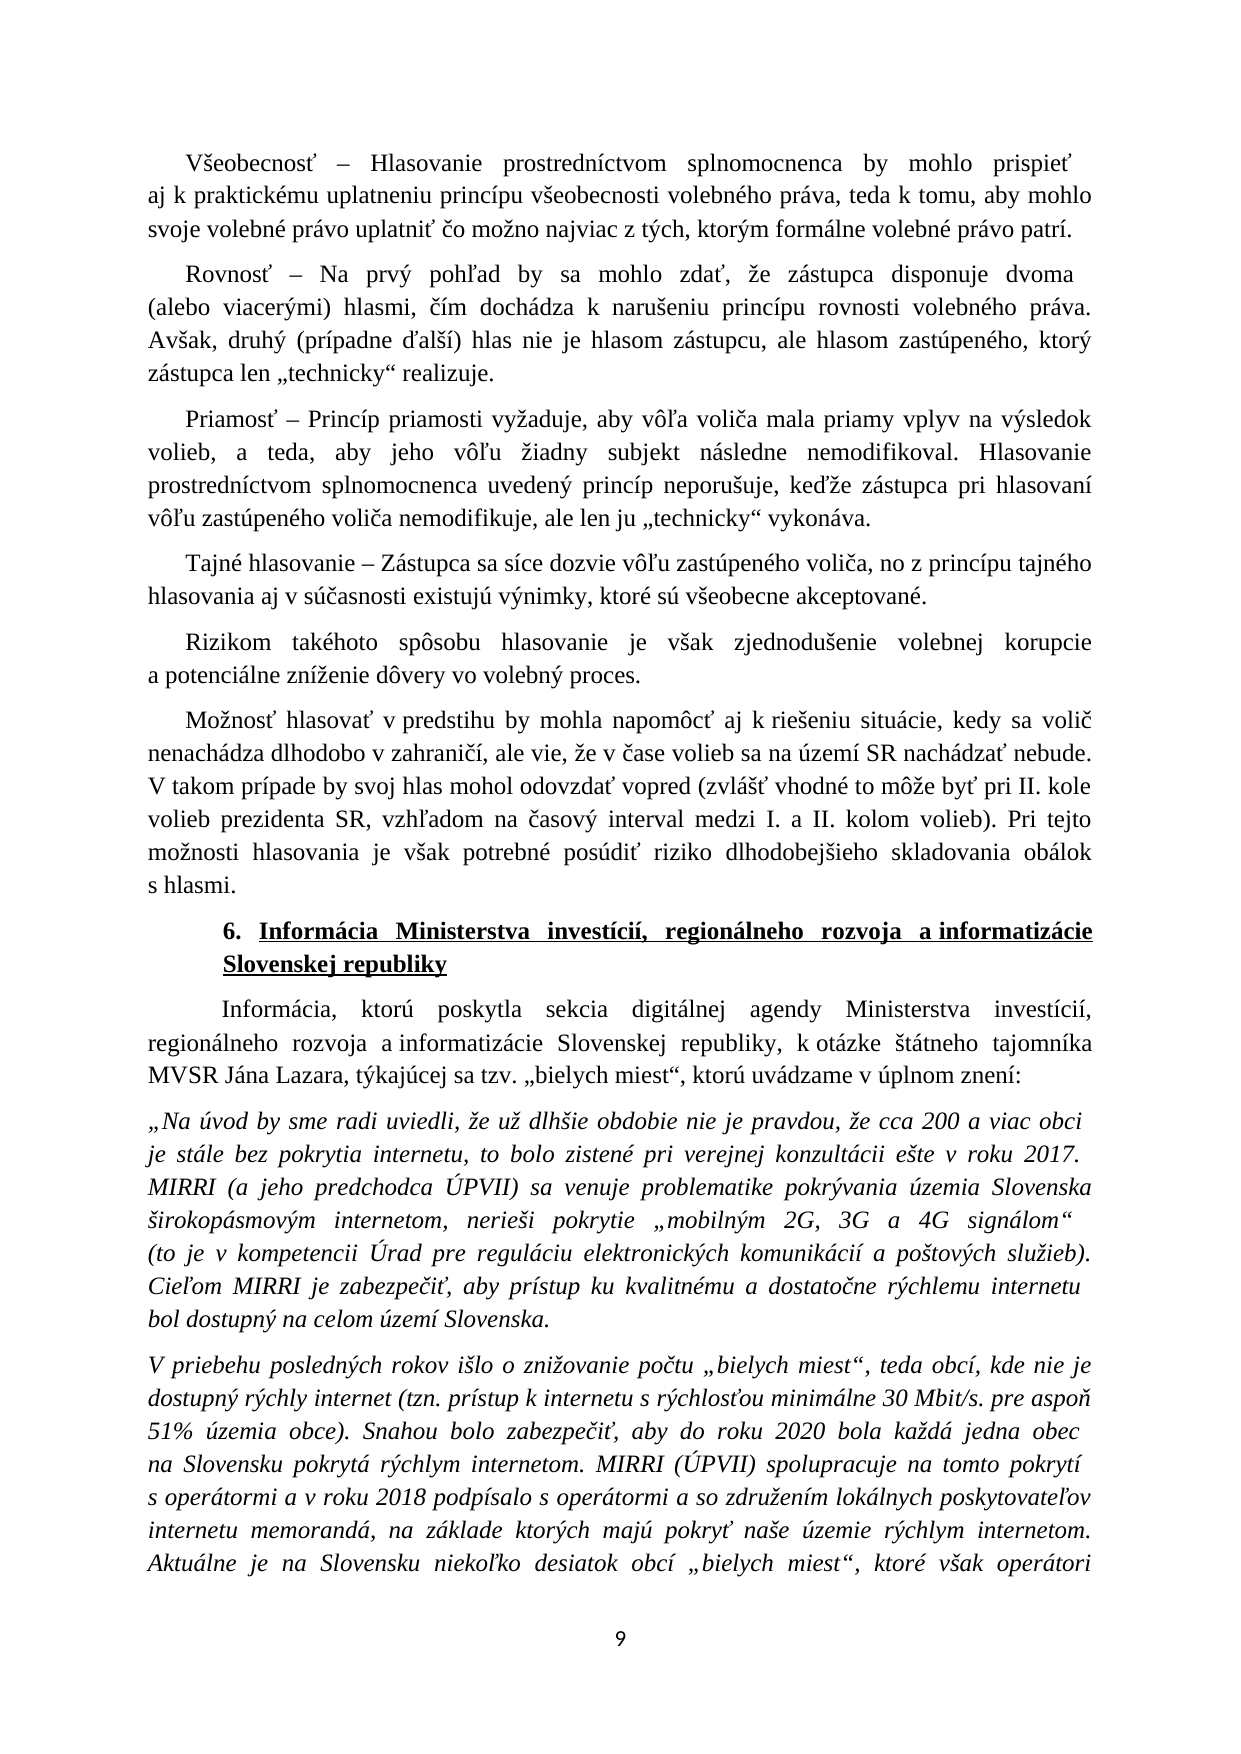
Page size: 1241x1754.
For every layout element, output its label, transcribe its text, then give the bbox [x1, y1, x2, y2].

text Rovnosť – Na prvý pohľad by sa mohlo zdať, že zástupca disponuje dvoma (alebo viacerými) hlasmi, čím dochádza k narušeniu princípu rovnosti volebného práva. Avšak, druhý (prípadne ďalší) hlas nie je hlasom zástupcu, ale hlasom zastúpeného, ktorý zástupca len „technicky“ realizuje. [148, 259, 1093, 387]
text Všeobecnosť – Hlasovanie prostredníctvom splnomocnenca by mohlo prispieť aj k praktickému uplatneniu princípu všeobecnosti volebného práva, teda k tomu, aby mohlo svoje volebné právo uplatniť čo možno najviac z tých, ktorým formálne volebné právo patrí. [148, 148, 1093, 242]
text Rizikom takéhoto spôsobu hlasovanie je však zjednodušenie volebnej korupcie a potenciálne zníženie dôvery vo volebný proces. [148, 627, 1093, 689]
text „Na úvod by sme radi uviedli, že už dlhšie obdobie nie je pravdou, že cca 200 a viac obci je stále bez pokrytia internetu, to bolo zistené pri verejnej konzultácii ešte v roku 2017. MIRRI (a jeho predchodca ÚPVII) sa venuje problematike pokrývania územia Slovenska širokopásmovým internetom, nerieši pokrytie „mobilným 2G, 3G a 4G signálom“ (to je v kompetencii Úrad pre reguláciu elektronických komunikácií a poštových služieb). Cieľom MIRRI je zabezpečiť, aby prístup ku kvalitnému a dostatočne rýchlemu internetu bol dostupný na celom území Slovenska. [148, 1106, 1093, 1333]
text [148, 1350, 1093, 1577]
text Možnosť hlasovať v predstihu by mohla napomôcť aj k riešeniu situácie, kedy sa volič nenachádza dlhodobo v zahraničí, ale vie, že v čase volieb sa na území SR nachádzať nebude. V takom prípade by svoj hlas mohol odovzdať vopred (zvlášť vhodné to môže byť pri II. kole volieb prezidenta SR, vzhľadom na časový interval medzi I. a II. kolom volieb). Pri tejto možnosti hlasovania je však potrebné posúdiť riziko dlhodobejšieho skladovania obálok s hlasmi. [148, 705, 1093, 899]
text Tajné hlasovanie – Zástupca sa síce dozvie vôľu zastúpeného voliča, no z princípu tajného hlasovania aj v súčasnosti existujú výnimky, ktoré sú všeobecne akceptované. [148, 548, 1093, 610]
text Priamosť – Princíp priamosti vyžaduje, aby vôľa voliča mala priamy vplyv na výsledok volieb, a teda, aby jeho vôľu žiadny subjekt následne nemodifikoval. Hlasovanie prostredníctvom splnomocnenca uvedený princíp neporušuje, keďže zástupca pri hlasovaní vôľu zastúpeného voliča nemodifikuje, ale len ju „technicky“ vykonáva. [148, 404, 1093, 532]
text Informácia, ktorú poskytla sekcia digitálnej agendy Ministerstva investícií, regionálneho rozvoja a informatizácie Slovenskej republiky, k otázke štátneho tajomníka MVSR Jána Lazara, týkajúcej sa tzv. „bielych miest“, ktorú uvádzame v úplnom znení: [148, 994, 1093, 1089]
list 6. Informácia Ministerstva investícií, regionálneho rozvoja a informatizácie Slovenskej republiky [223, 916, 1093, 978]
